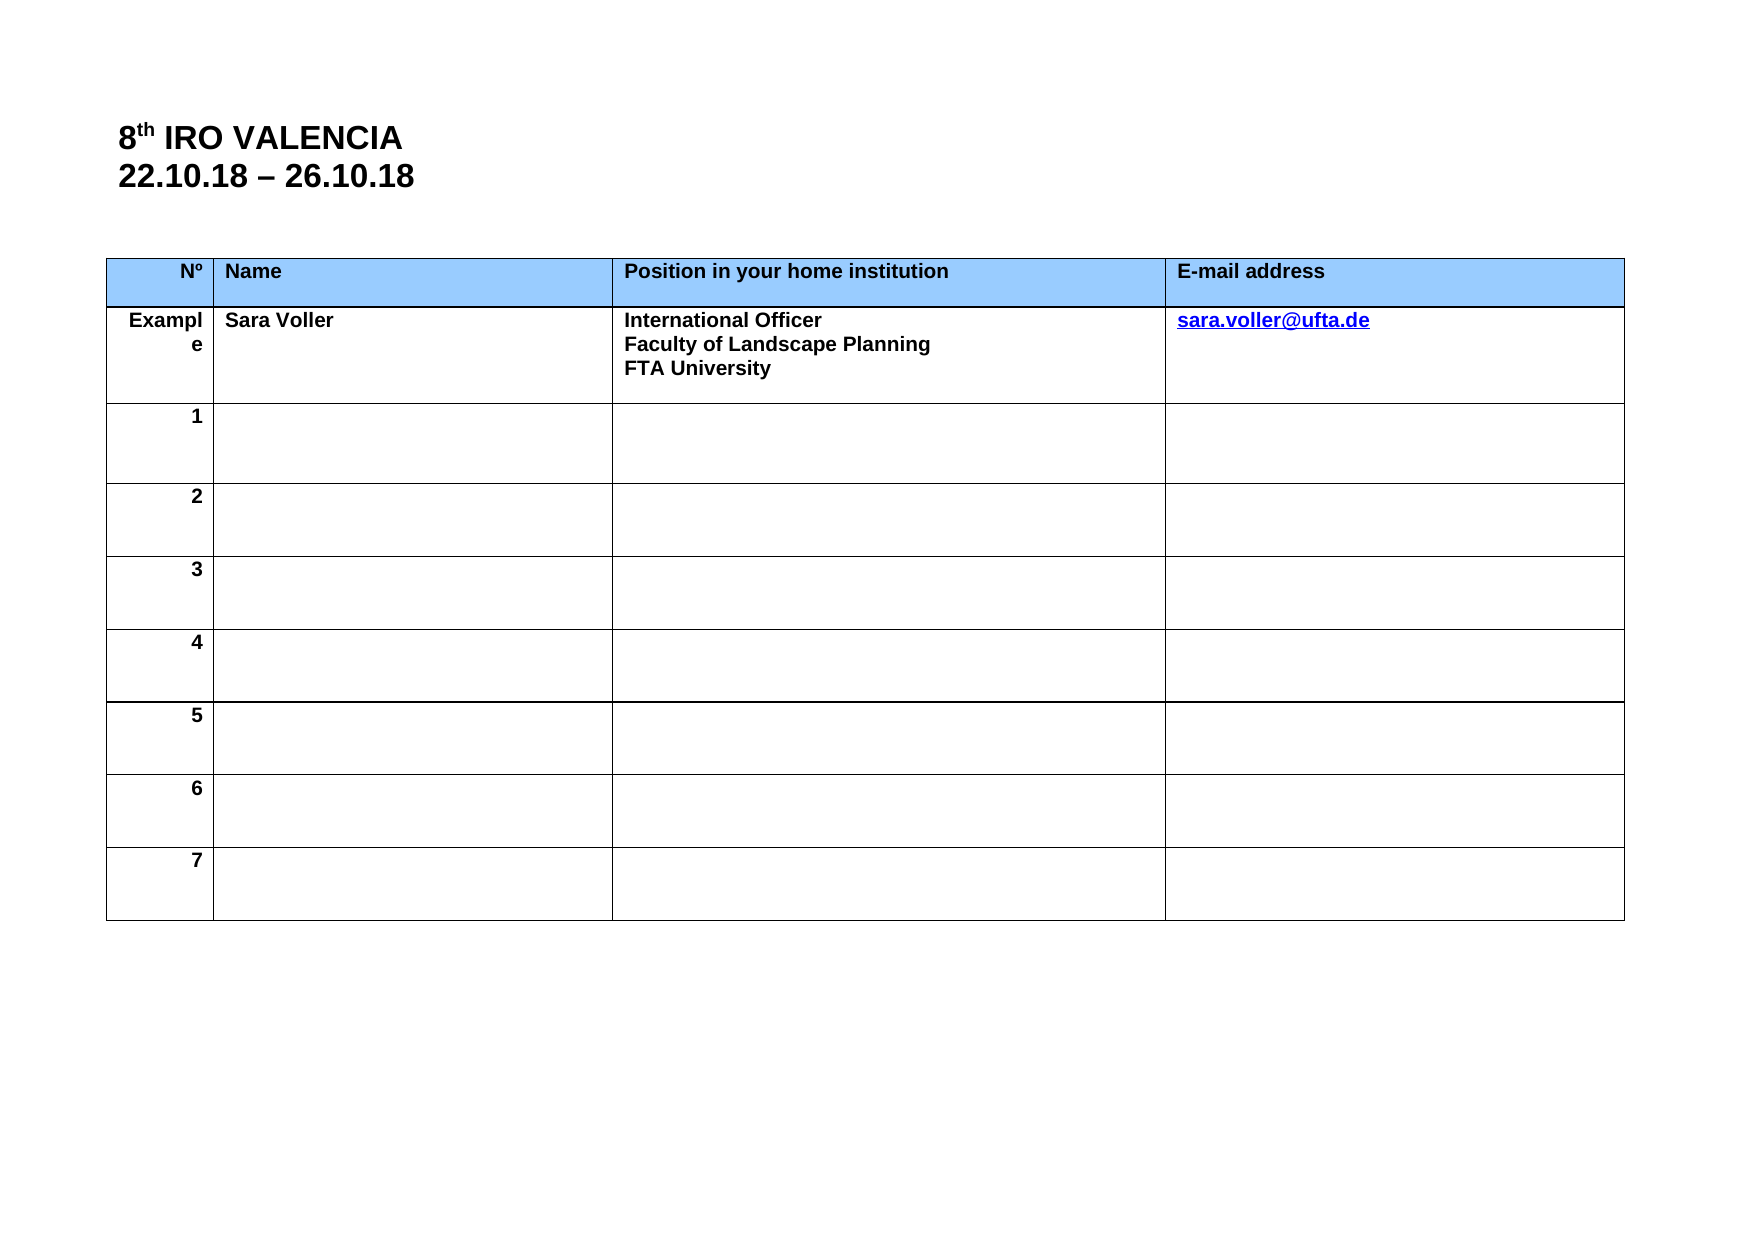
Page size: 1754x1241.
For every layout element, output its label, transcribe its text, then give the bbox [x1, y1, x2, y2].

table_cell [1166, 630, 1624, 701]
table_cell [1166, 775, 1624, 847]
table_cell [613, 630, 1165, 701]
table_cell [1166, 703, 1624, 774]
table_cell [214, 484, 612, 556]
table_cell [613, 404, 1165, 483]
table_cell 1 [107, 404, 213, 483]
table_cell 5 [107, 703, 213, 774]
table_cell 3 [107, 557, 213, 628]
table_cell [214, 703, 612, 774]
table_cell [613, 557, 1165, 628]
table_cell sara.voller@ufta.de [1166, 308, 1624, 403]
table_cell [214, 557, 612, 628]
table_cell International Officer Faculty of Landscape Planning FTA University [613, 308, 1165, 403]
table_cell [1166, 848, 1624, 920]
table_cell [214, 775, 612, 847]
table_cell 6 [107, 775, 213, 847]
table_cell 2 [107, 484, 213, 556]
table_cell Example [107, 308, 213, 403]
text 8th IRO VALENCIA [118, 118, 1636, 157]
table_header Name [214, 259, 612, 306]
table_header E-mail address [1166, 259, 1624, 306]
text 22.10.18 – 26.10.18 [118, 157, 1636, 195]
table_cell [613, 848, 1165, 920]
table_cell Sara Voller [214, 308, 612, 403]
table_cell 7 [107, 848, 213, 920]
table_header Nº [107, 259, 213, 306]
table_cell [1166, 557, 1624, 628]
table_cell [613, 703, 1165, 774]
table_cell 4 [107, 630, 213, 701]
table_cell [214, 404, 612, 483]
table_cell [613, 484, 1165, 556]
table_cell [1166, 404, 1624, 483]
table_cell [1166, 484, 1624, 556]
table_cell [214, 630, 612, 701]
table_cell [613, 775, 1165, 847]
table_header Position in your home institution [613, 259, 1165, 306]
table_cell [214, 848, 612, 920]
